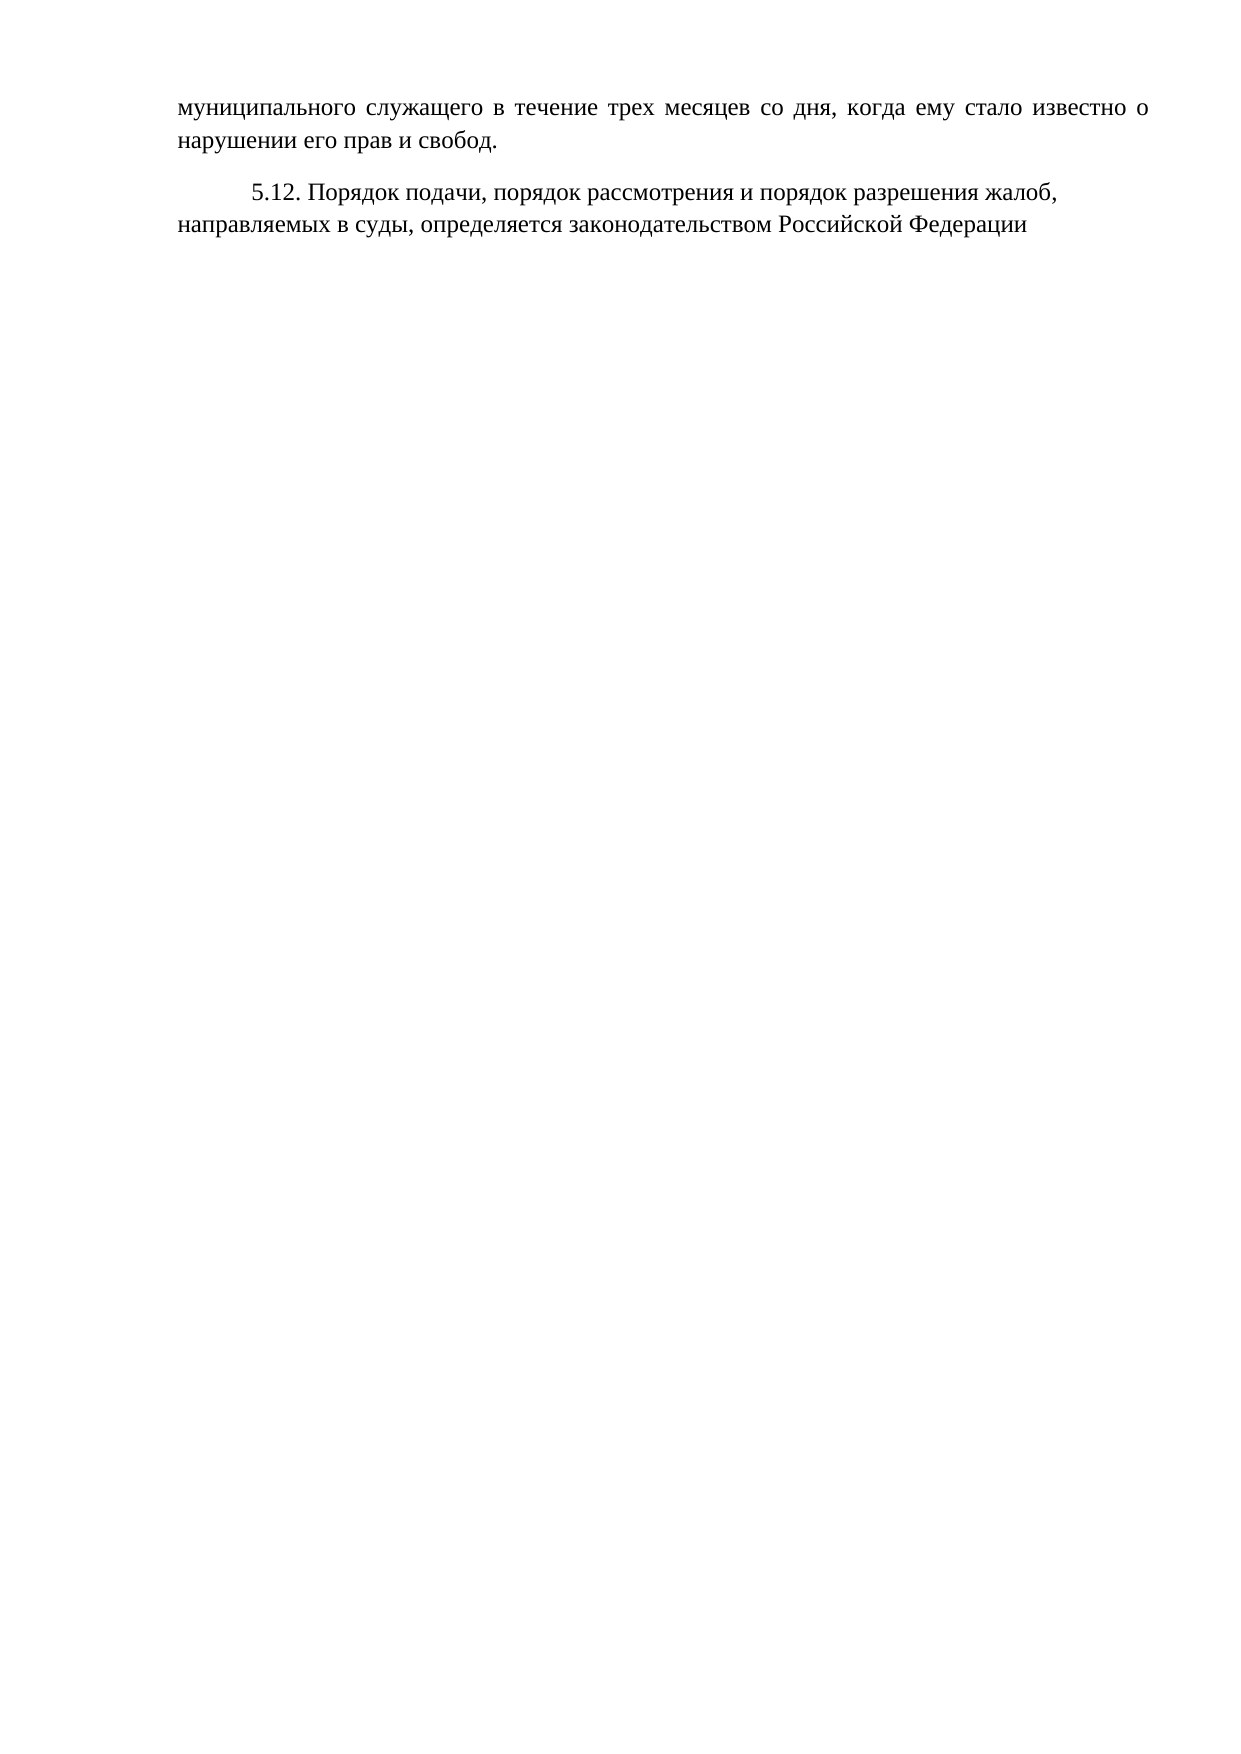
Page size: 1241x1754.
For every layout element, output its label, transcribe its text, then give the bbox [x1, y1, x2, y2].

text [177, 89, 1149, 156]
text 5.12. Порядок подачи, порядок рассмотрения и порядок разрешения жалоб, направляемых в суды, определяется законодательством Российской Федерации [177, 177, 1152, 238]
